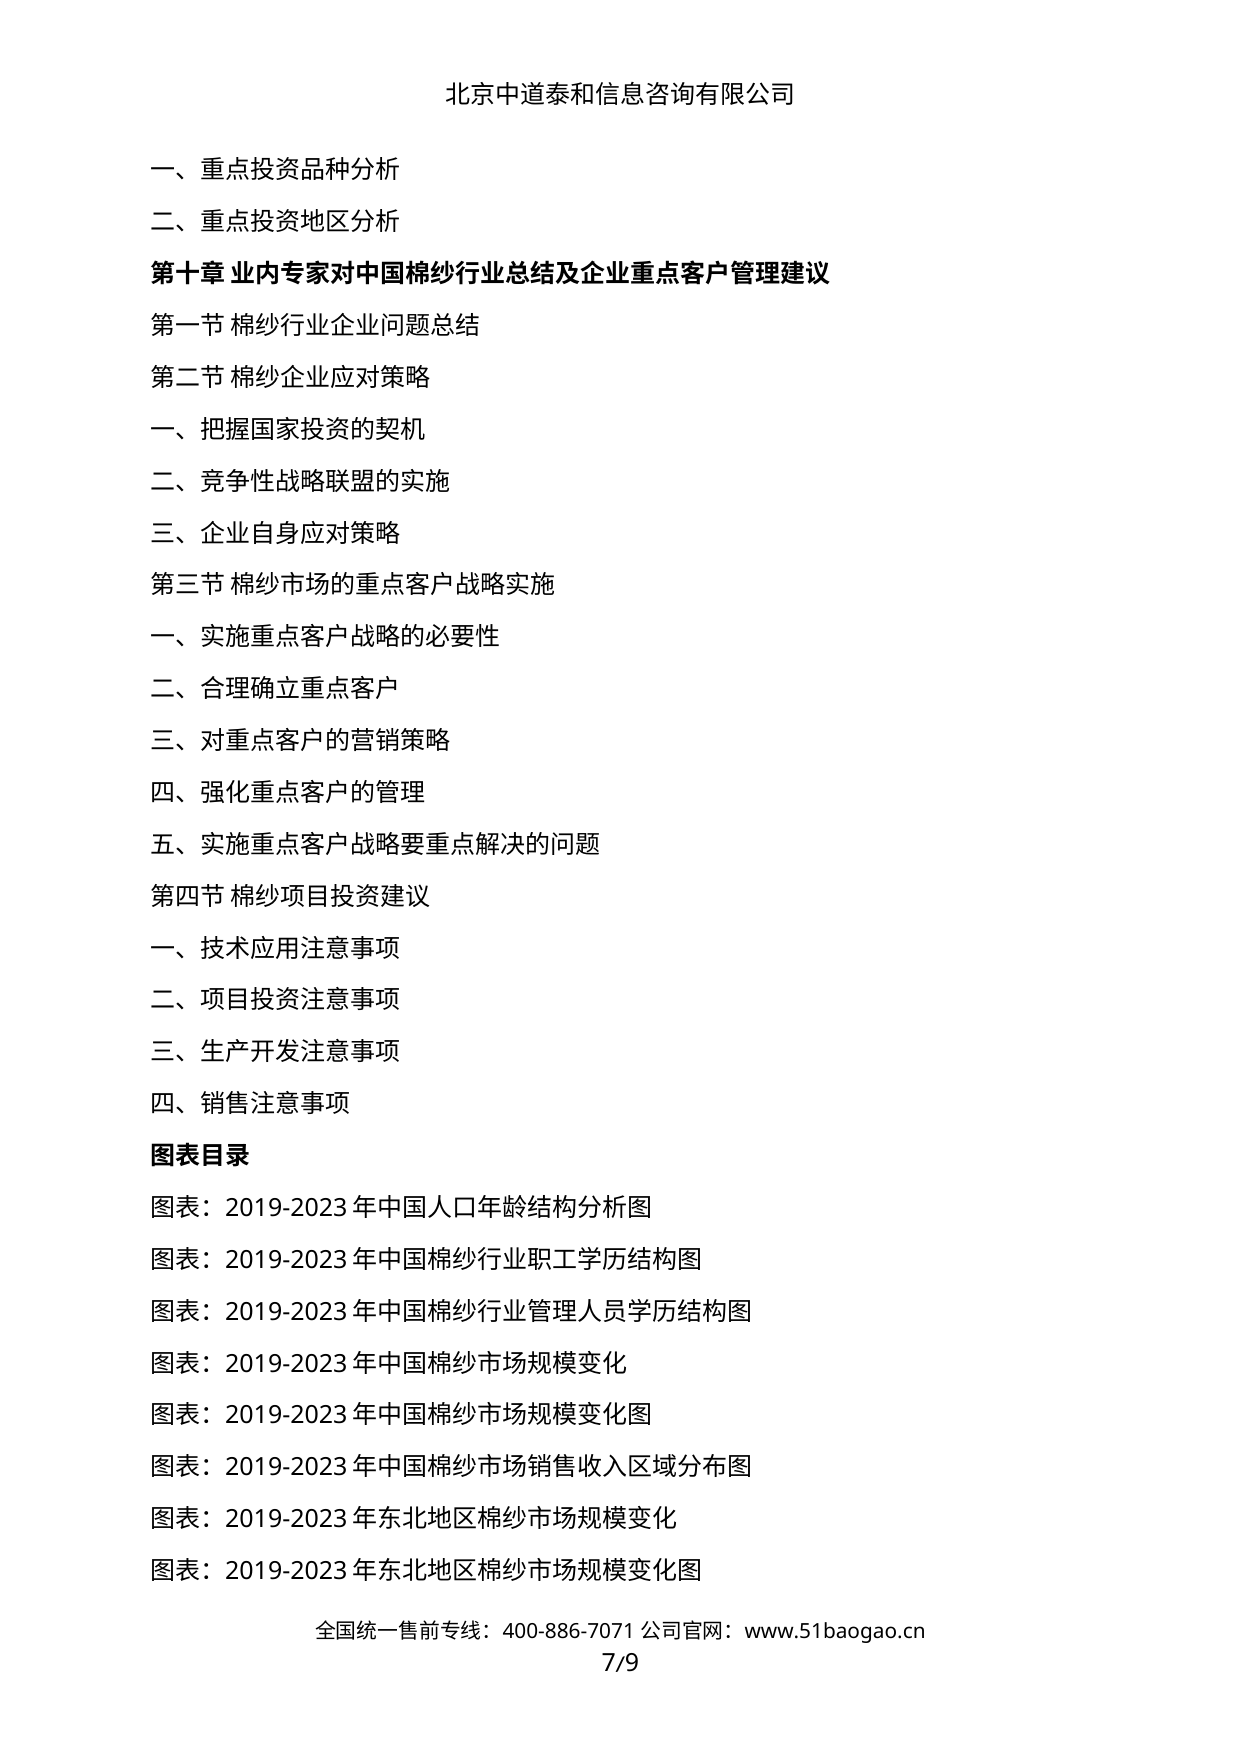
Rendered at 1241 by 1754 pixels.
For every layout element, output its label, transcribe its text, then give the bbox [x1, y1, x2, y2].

text 图表：2019-2023年中国棉纱行业管理人员学历结构图 [150, 1291, 1090, 1327]
text 图表：2019-2023年中国人口年龄结构分析图 [150, 1187, 1090, 1224]
text 二、竞争性战略联盟的实施 [150, 461, 1090, 497]
text 第四节 棉纱项目投资建议 [150, 876, 1090, 912]
text 图表：2019-2023年中国棉纱行业职工学历结构图 [150, 1239, 1090, 1276]
text 四、强化重点客户的管理 [150, 772, 1090, 809]
text 二、合理确立重点客户 [150, 669, 1090, 705]
text 三、对重点客户的营销策略 [150, 721, 1090, 757]
text 图表：2019-2023年中国棉纱市场规模变化 [150, 1343, 1090, 1379]
text 二、重点投资地区分析 [150, 202, 1090, 238]
text 图表：2019-2023年中国棉纱市场销售收入区域分布图 [150, 1447, 1090, 1483]
text 二、项目投资注意事项 [150, 980, 1090, 1016]
text 图表目录 [150, 1136, 1090, 1172]
text 三、生产开发注意事项 [150, 1032, 1090, 1068]
text 图表：2019-2023年中国棉纱市场规模变化图 [150, 1395, 1090, 1431]
text 第二节 棉纱企业应对策略 [150, 357, 1090, 394]
text 三、企业自身应对策略 [150, 513, 1090, 549]
text 一、重点投资品种分析 [150, 150, 1090, 186]
text 第三节 棉纱市场的重点客户战略实施 [150, 565, 1090, 601]
text 一、实施重点客户战略的必要性 [150, 617, 1090, 653]
text 第十章 业内专家对中国棉纱行业总结及企业重点客户管理建议 [150, 254, 1090, 290]
text 第一节 棉纱行业企业问题总结 [150, 306, 1090, 342]
text 图表：2019-2023年东北地区棉纱市场规模变化图 [150, 1551, 1090, 1587]
text 五、实施重点客户战略要重点解决的问题 [150, 824, 1090, 861]
text 一、技术应用注意事项 [150, 928, 1090, 964]
text 四、销售注意事项 [150, 1084, 1090, 1120]
text 一、把握国家投资的契机 [150, 409, 1090, 446]
text 图表：2019-2023年东北地区棉纱市场规模变化 [150, 1499, 1090, 1535]
